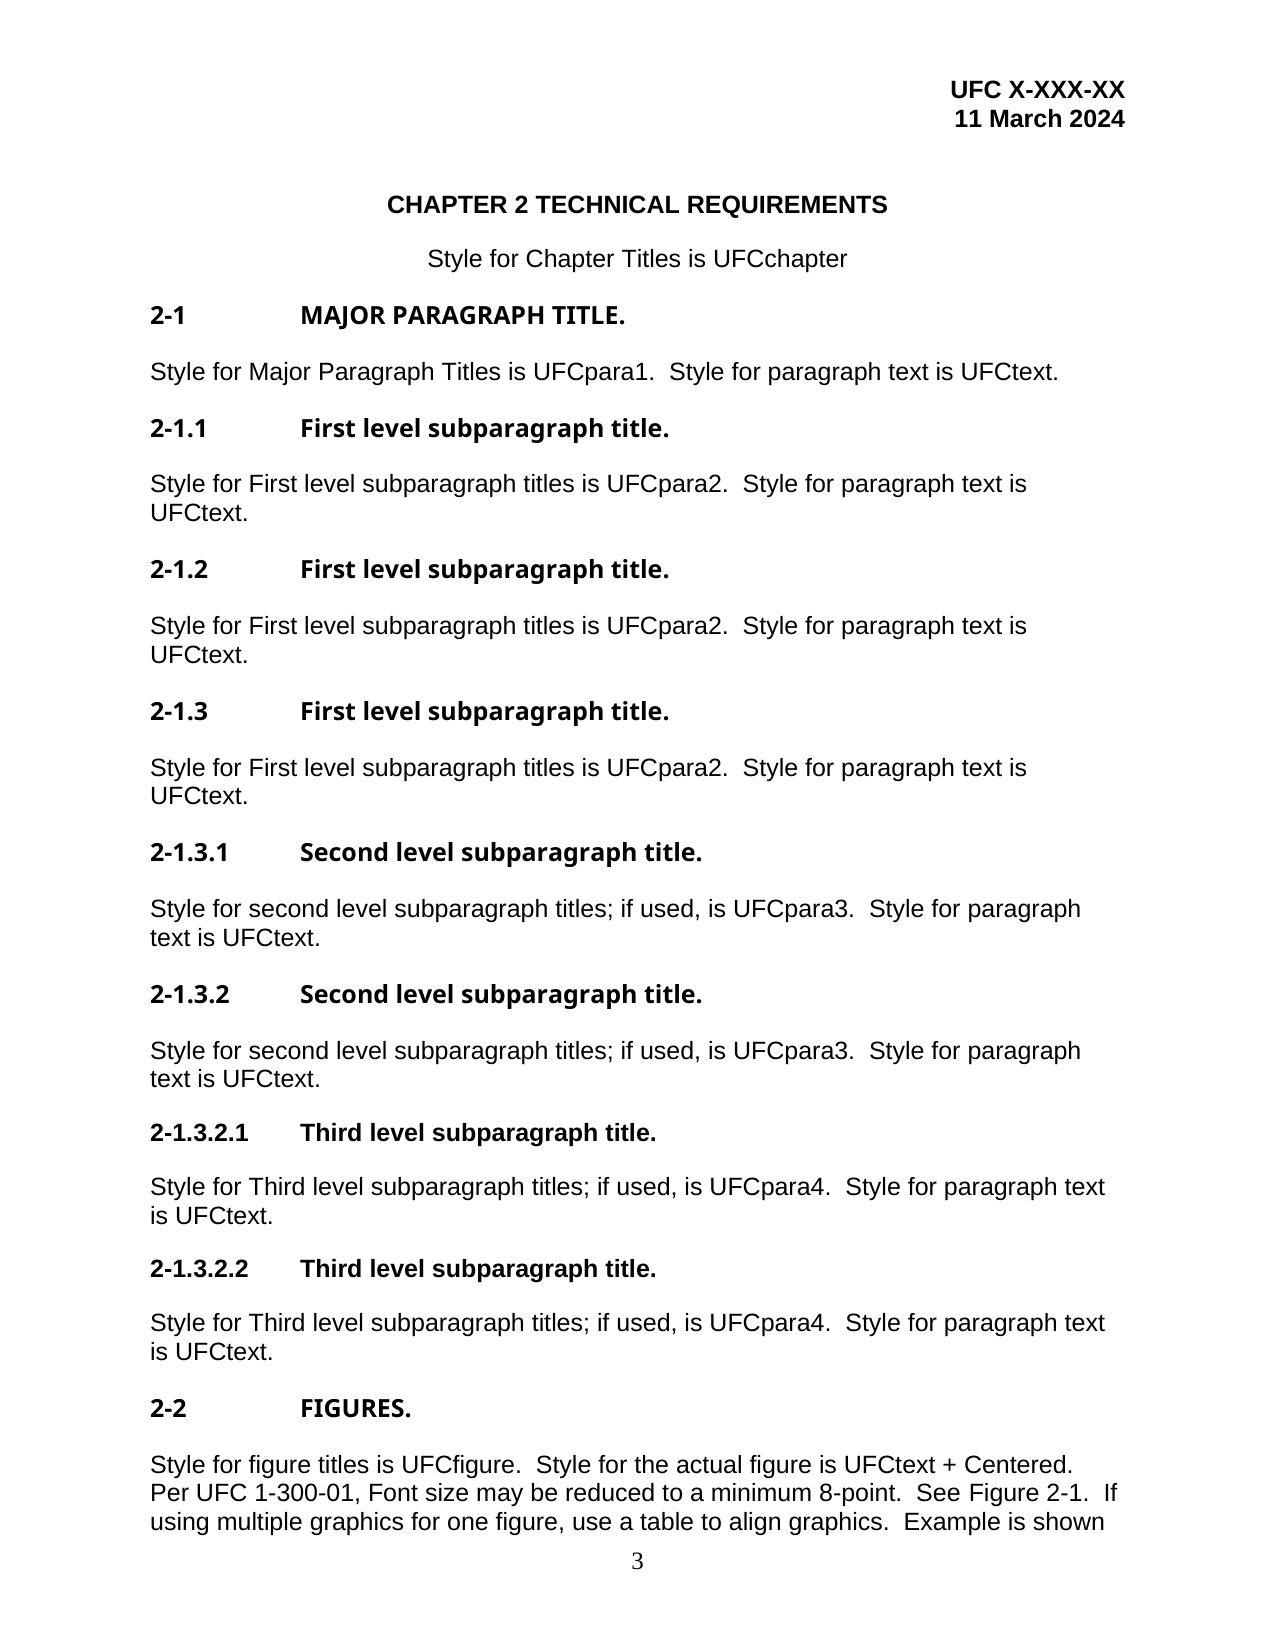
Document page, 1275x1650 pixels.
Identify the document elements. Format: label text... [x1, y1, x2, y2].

text Style for First level subparagraph titles is UFCpara2. Style for paragraph text is UFCtext. [150, 611, 1125, 668]
text TECHNICAL REQUIREMENTS [150, 190, 1125, 219]
text First level subparagraph title. [150, 410, 1125, 444]
text Second level subparagraph title. [150, 835, 1125, 869]
text Third level subparagraph title. [150, 1254, 1125, 1283]
text Style for Third level subparagraph titles; if used, is UFCpara4. Style for paragraph text is UFCtext. [150, 1172, 1125, 1229]
text Style for Chapter Titles is UFCchapter [150, 244, 1125, 272]
text FIGURES. [150, 1391, 1125, 1425]
text MAJOR PARAGRAPH TITLE. [150, 297, 1125, 332]
text Second level subparagraph title. [150, 977, 1125, 1011]
text Style for Major Paragraph Titles is UFCpara1. Style for paragraph text is UFCtext. [150, 357, 1125, 385]
text Style for second level subparagraph titles; if used, is UFCpara3. Style for paragraph text is UFCtext. [150, 1036, 1125, 1093]
text Style for Third level subparagraph titles; if used, is UFCpara4. Style for paragraph text is UFCtext. [150, 1308, 1125, 1366]
text First level subparagraph title. [150, 693, 1125, 727]
text Style for second level subparagraph titles; if used, is UFCpara3. Style for paragraph text is UFCtext. [150, 894, 1125, 952]
text Third level subparagraph title. [150, 1118, 1125, 1147]
text Style for First level subparagraph titles is UFCpara2. Style for paragraph text is UFCtext. [150, 752, 1125, 810]
text First level subparagraph title. [150, 552, 1125, 586]
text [150, 1450, 1125, 1536]
text Style for First level subparagraph titles is UFCpara2. Style for paragraph text is UFCtext. [150, 469, 1125, 527]
